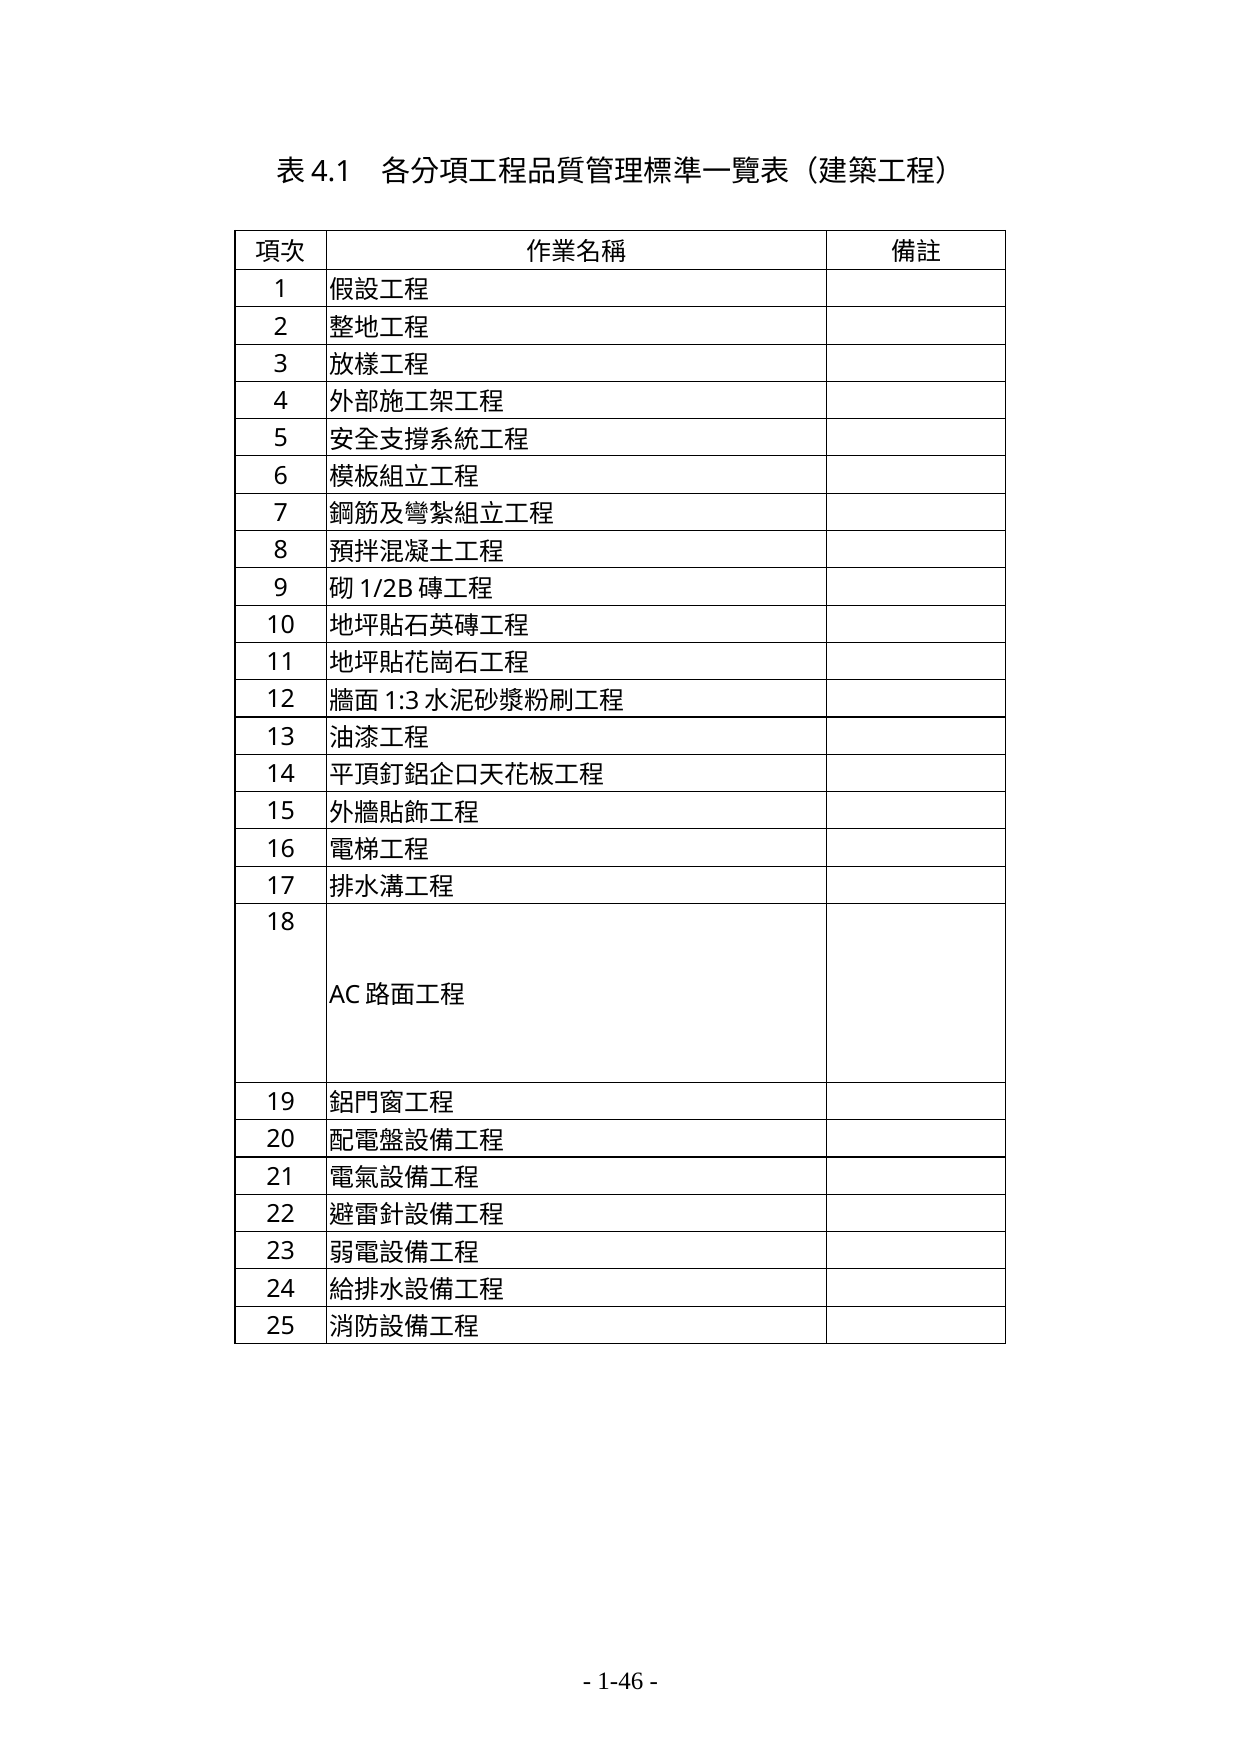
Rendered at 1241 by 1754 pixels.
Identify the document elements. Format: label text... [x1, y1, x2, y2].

table_cell [827, 494, 1005, 530]
table_cell 25 [236, 1307, 326, 1343]
table_cell [827, 419, 1005, 455]
table_cell [827, 792, 1005, 828]
table_cell 19 [236, 1083, 326, 1119]
table_cell [827, 829, 1005, 866]
table_cell 6 [236, 456, 326, 493]
table_cell 消防設備工程 [327, 1307, 826, 1343]
table_cell [827, 531, 1005, 567]
table_cell 7 [236, 494, 326, 530]
table_cell 整地工程 [327, 307, 826, 343]
table_cell 2 [236, 307, 326, 343]
table_cell 假設工程 [327, 270, 826, 306]
table_cell AC路面工程 [327, 904, 826, 1082]
table_cell 15 [236, 792, 326, 828]
table_cell [827, 755, 1005, 791]
table_cell [827, 606, 1005, 642]
table_cell 24 [236, 1269, 326, 1306]
table_cell 13 [236, 718, 326, 754]
table_cell 外牆貼飾工程 [327, 792, 826, 828]
table_cell [827, 345, 1005, 381]
table_header 作業名稱 [327, 231, 826, 269]
table_cell [827, 1158, 1005, 1194]
table_cell [827, 1232, 1005, 1268]
table_cell 12 [236, 680, 326, 716]
table_cell [827, 867, 1005, 903]
table_cell [827, 1269, 1005, 1306]
table_cell 14 [236, 755, 326, 791]
table_cell [827, 680, 1005, 716]
table_header 項次 [236, 231, 326, 269]
table_cell 9 [236, 568, 326, 604]
table_cell 17 [236, 867, 326, 903]
table_cell [827, 904, 1005, 1082]
table_cell 油漆工程 [327, 718, 826, 754]
table_cell 放樣工程 [327, 345, 826, 381]
table_cell 牆面1:3水泥砂漿粉刷工程 [327, 680, 826, 716]
table_cell 預拌混凝土工程 [327, 531, 826, 567]
table_header 備註 [827, 231, 1005, 269]
table_cell [827, 1083, 1005, 1119]
table_cell 1 [236, 270, 326, 306]
table_cell 鋁門窗工程 [327, 1083, 826, 1119]
table_cell [827, 456, 1005, 493]
table_cell 8 [236, 531, 326, 567]
table_cell [827, 568, 1005, 604]
table_cell 排水溝工程 [327, 867, 826, 903]
table_cell [827, 382, 1005, 418]
table_cell [827, 718, 1005, 754]
table_cell 23 [236, 1232, 326, 1268]
table_cell 10 [236, 606, 326, 642]
table_cell 11 [236, 643, 326, 679]
table_cell 避雷針設備工程 [327, 1195, 826, 1231]
table_cell 砌1/2B磚工程 [327, 568, 826, 604]
table_cell [827, 1120, 1005, 1156]
table_cell 安全支撐系統工程 [327, 419, 826, 455]
table_cell 16 [236, 829, 326, 866]
table_cell [827, 1195, 1005, 1231]
table_cell 電梯工程 [327, 829, 826, 866]
table_cell [827, 307, 1005, 343]
table_cell 電氣設備工程 [327, 1158, 826, 1194]
table_cell 22 [236, 1195, 326, 1231]
table_cell 20 [236, 1120, 326, 1156]
table_cell [827, 1307, 1005, 1343]
table_cell 18 [236, 904, 326, 1082]
table_cell 地坪貼石英磚工程 [327, 606, 826, 642]
table_cell 模板組立工程 [327, 456, 826, 493]
text 表4.1 各分項工程品質管理標準一覽表（建築工程） [148, 148, 1092, 190]
table_cell 地坪貼花崗石工程 [327, 643, 826, 679]
table_cell 配電盤設備工程 [327, 1120, 826, 1156]
table_cell 鋼筋及彎紮組立工程 [327, 494, 826, 530]
table_cell 3 [236, 345, 326, 381]
table_cell 外部施工架工程 [327, 382, 826, 418]
table_cell [827, 270, 1005, 306]
table_cell 4 [236, 382, 326, 418]
table_cell 弱電設備工程 [327, 1232, 826, 1268]
table_cell 21 [236, 1158, 326, 1194]
table_cell 給排水設備工程 [327, 1269, 826, 1306]
table_cell [827, 643, 1005, 679]
table_cell 平頂釘鋁企口天花板工程 [327, 755, 826, 791]
table_cell 5 [236, 419, 326, 455]
